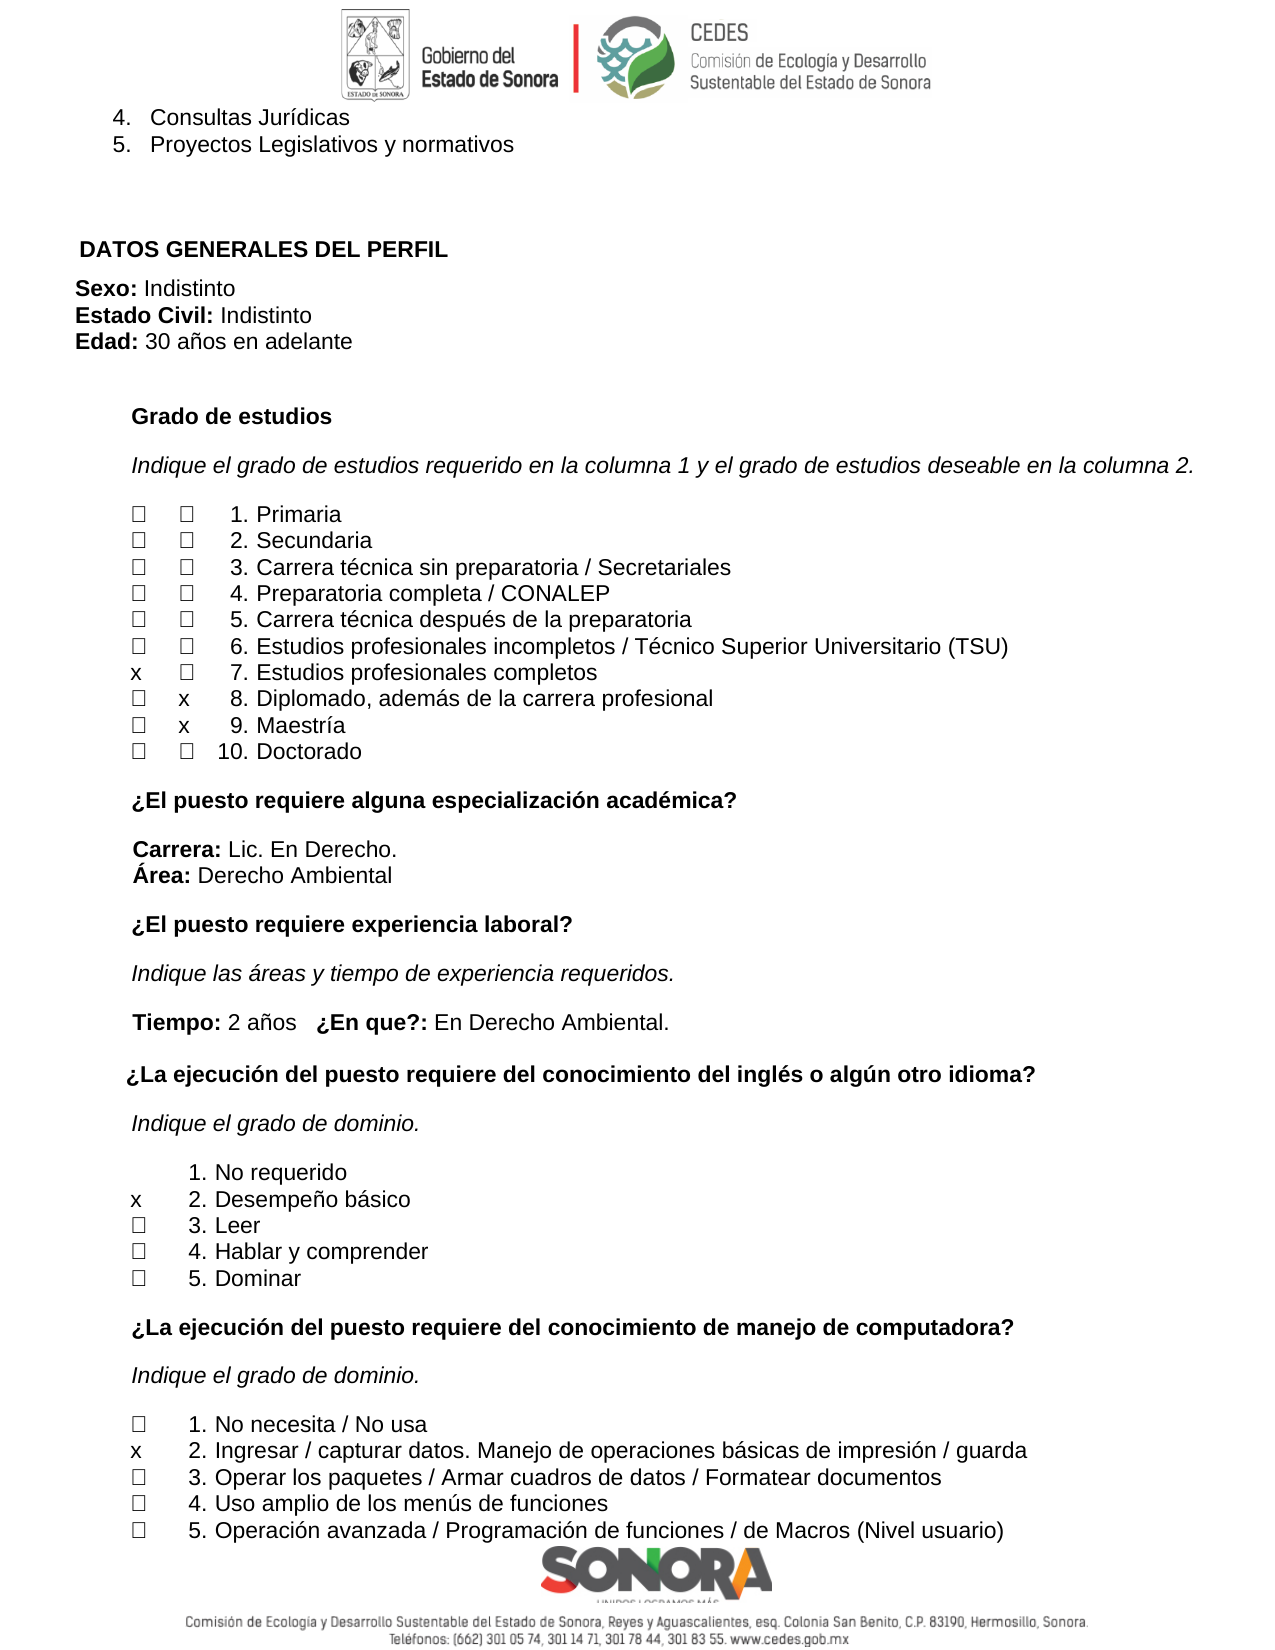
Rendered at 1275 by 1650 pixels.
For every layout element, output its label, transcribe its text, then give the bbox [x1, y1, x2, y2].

text   4. Preparatoria completa / CONALEP [75, 580, 1200, 606]
text  4. Uso amplio de los menús de funciones [75, 1490, 1200, 1517]
text ¿El puesto requiere experiencia laboral? [75, 911, 1200, 937]
text   3. Carrera técnica sin preparatoria / Secretariales [75, 554, 1200, 580]
text Área: Derecho Ambiental [75, 862, 1200, 888]
text  4. Hablar y comprender [75, 1238, 1200, 1264]
text Edad: 30 años en adelante [75, 328, 1200, 354]
picture [341, 9, 933, 103]
text   1. Primaria [75, 501, 1200, 527]
text ¿El puesto requiere alguna especialización académica? [75, 787, 1200, 813]
list Proyectos Legislativos y normativos [112, 131, 1200, 157]
text   5. Carrera técnica después de la preparatoria [75, 606, 1200, 633]
text  x 9. Maestría [75, 712, 1200, 738]
text DATOS GENERALES DEL PERFIL [75, 236, 1200, 262]
text Grado de estudios [75, 403, 1200, 429]
text  5. Operación avanzada / Programación de funciones / de Macros (Nivel usuario) [75, 1517, 1200, 1543]
picture [185, 1611, 1088, 1647]
text x  7. Estudios profesionales completos [75, 659, 1200, 685]
text   2. Secundaria [75, 527, 1200, 554]
text Sexo: Indistinto [75, 275, 1200, 302]
text Indique el grado de dominio. [75, 1362, 1200, 1389]
text  x 8. Diplomado, además de la carrera profesional [75, 685, 1200, 712]
text   6. Estudios profesionales incompletos / Técnico Superior Universitario (TSU) [75, 633, 1200, 659]
text Indique las áreas y tiempo de experiencia requeridos. [75, 960, 1200, 986]
text ¿La ejecución del puesto requiere del conocimiento del inglés o algún otro idioma? [75, 1061, 1200, 1088]
text Carrera: Lic. En Derecho. [75, 836, 1200, 862]
text Indique el grado de estudios requerido en la columna 1 y el grado de estudios deseable en la columna 2. [75, 452, 1200, 478]
text  1. No necesita / No usa [75, 1411, 1200, 1437]
text  3. Leer [75, 1212, 1200, 1238]
list Consultas Jurídicas [112, 104, 1200, 131]
text x 2. Desempeño básico [75, 1186, 1200, 1212]
text 1. No requerido [75, 1159, 1200, 1186]
text Indique el grado de dominio. [75, 1110, 1200, 1137]
text  3. Operar los paquetes / Armar cuadros de datos / Formatear documentos [75, 1464, 1200, 1490]
text Tiempo: 2 años ¿En que?: En Derecho Ambiental. [75, 1009, 1200, 1035]
picture [541, 1546, 772, 1603]
text  5. Dominar [75, 1264, 1200, 1291]
text ¿La ejecución del puesto requiere del conocimiento de manejo de computadora? [75, 1313, 1200, 1340]
text   10. Doctorado [75, 738, 1200, 764]
text x 2. Ingresar / capturar datos. Manejo de operaciones básicas de impresión / guarda [75, 1437, 1200, 1464]
text Estado Civil: Indistinto [75, 302, 1200, 328]
